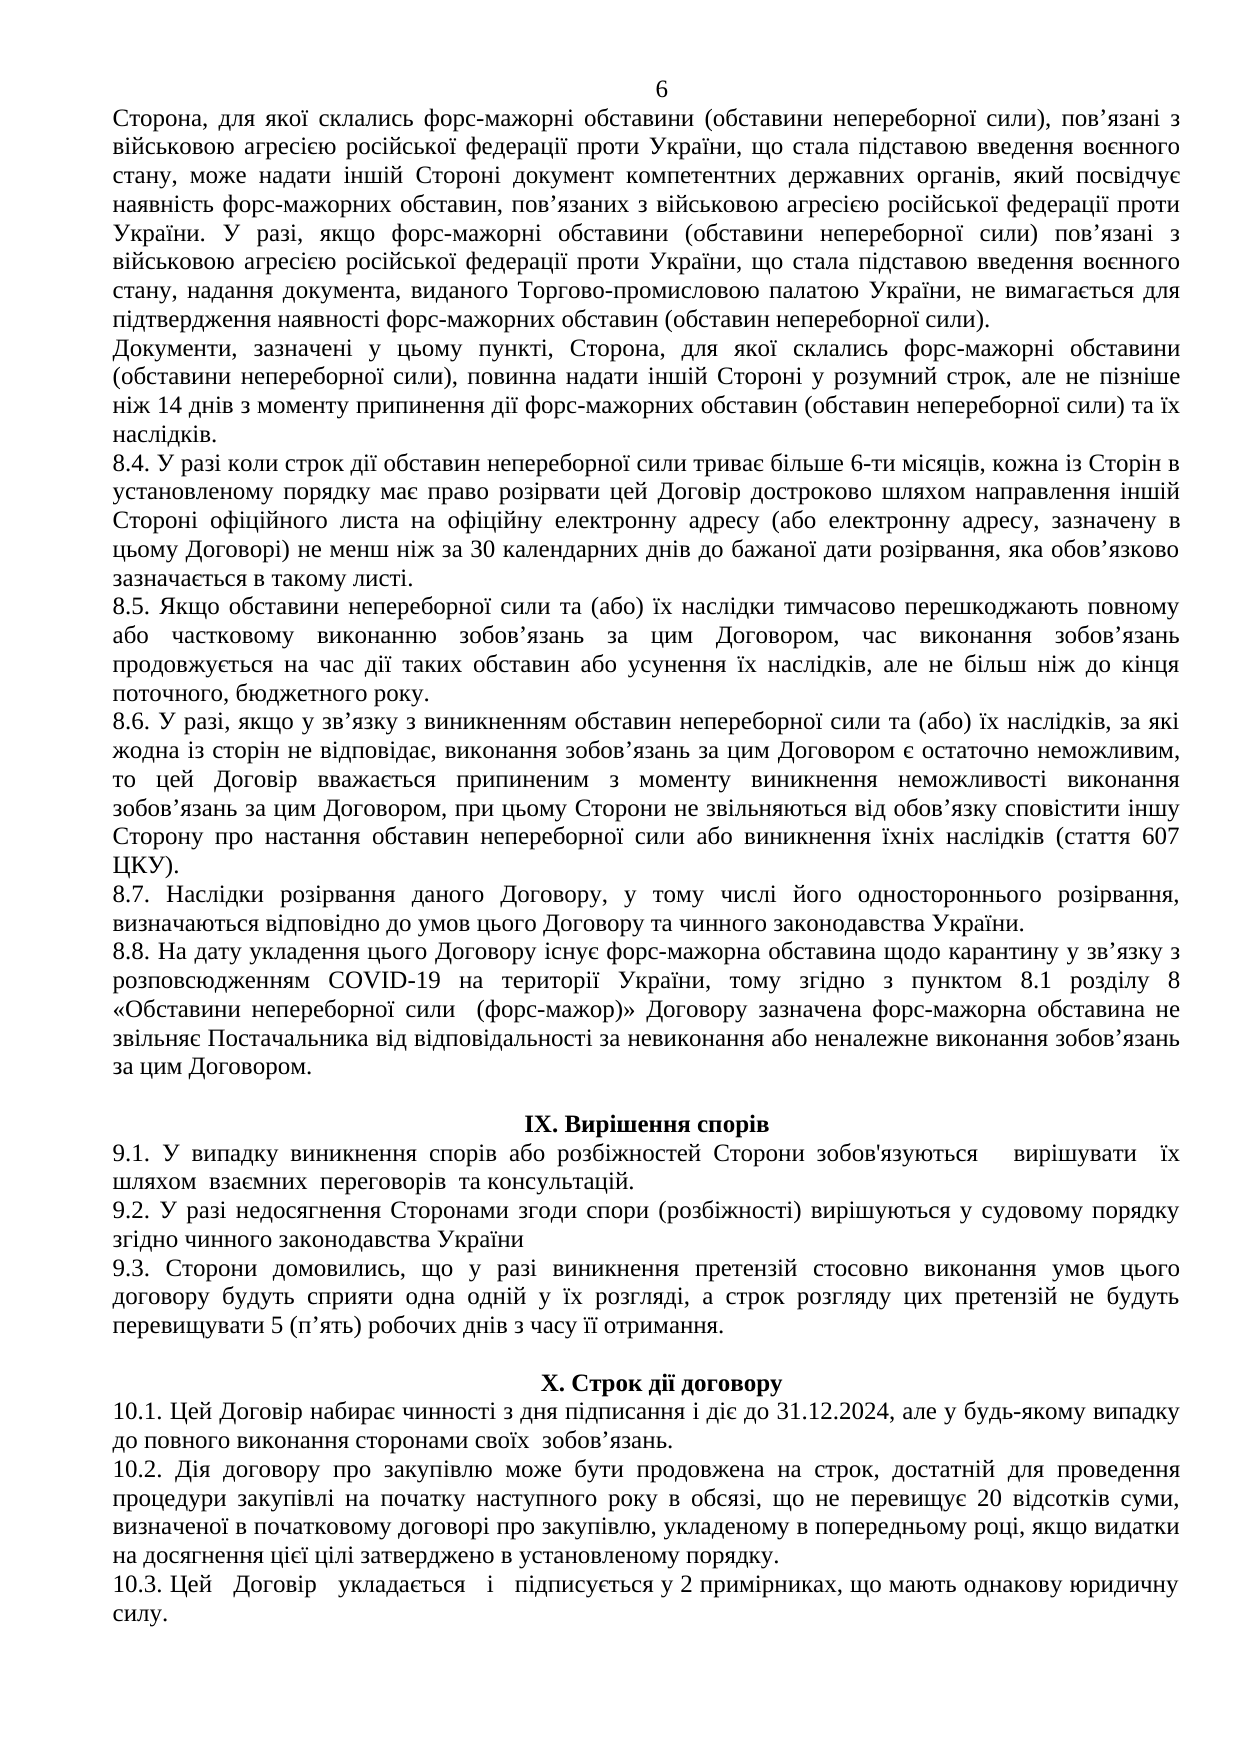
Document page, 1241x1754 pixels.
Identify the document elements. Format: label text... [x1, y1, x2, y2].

text 10.2. Дія договору про закупівлю може бути продовжена на строк, достатній для проведення процедури закупівлі на початку наступного року в обсязі, що не перевищує 20 відсотків суми, визначеної в початковому договорі про закупівлю, укладеному в попередньому році, якщо видатки на досягнення цієї цілі затверджено в установленому порядку. [112, 1454, 1181, 1569]
text Документи, зазначені у цьому пункті, Сторона, для якої склались форс-мажорні обставини (обставини непереборної сили), повинна надати іншій Стороні у розумний строк, але не пізніше ніж 14 днів з моменту припинення дії форс-мажорних обставин (обставин непереборної сили) та їх наслідків. [112, 333, 1181, 448]
text 9.3. Сторони домовились, що у разі виникнення претензій стосовно виконання умов цього договору будуть сприяти одна одній у їх розгляді, а строк розгляду цих претензій не будуть перевищувати 5 (п’ять) робочих днів з часу її отримання. [112, 1253, 1181, 1339]
text 9.1. У випадку виникнення спорів або розбіжностей Сторони зобов'язуються вирішувати їх шляхом взаємних переговорів та консультацій. [112, 1138, 1181, 1195]
text 8.4. У разі коли строк дії обставин непереборної сили триває більше 6-ти місяців, кожна із Сторін в установленому порядку має право розірвати цей Договір достроково шляхом направлення іншій Стороні офіційного листа на офіційну електронну адресу (або електронну адресу, зазначену в цьому Договорі) не менш ніж за 30 календарних днів до бажаної дати розірвання, яка обов’язково зазначається в такому листі. [112, 448, 1181, 591]
text 8.6. У разі, якщо у зв’язку з виникненням обставин непереборної сили та (або) їх наслідків, за які жодна із сторін не відповідає, виконання зобов’язань за цим Договором є остаточно неможливим, то цей Договір вважається припиненим з моменту виникнення неможливості виконання зобов’язань за цим Договором, при цьому Сторони не звільняються від обов’язку сповістити іншу Сторону про настання обставин непереборної сили або виникнення їхніх наслідків (стаття 607 ЦКУ). [112, 706, 1181, 879]
text 8.5. Якщо обставини непереборної сили та (або) їх наслідки тимчасово перешкоджають повному або частковому виконанню зобов’язань за цим Договором, час виконання зобов’язань продовжується на час дії таких обставин або усунення їх наслідків, але не більш ніж до кінця поточного, бюджетного року. [112, 591, 1181, 706]
text 8.8. На дату укладення цього Договору існує форс-мажорна обставина щодо карантину у зв’язку з розповсюдженням COVID-19 на території України, тому згідно з пунктом 8.1 розділу 8 «Обставини непереборної сили (форс-мажор)» Договору зазначена форс-мажорна обставина не звільняє Постачальника від відповідальності за невиконання або неналежне виконання зобов’язань за цим Договором. [112, 936, 1181, 1080]
text 10.1. Цей Договір набирає чинності з дня підписання і діє до 31.12.2024, але у будь-якому випадку до повного виконання сторонами своїх зобов’язань. [112, 1396, 1181, 1454]
text Сторона, для якої склались форс-мажорні обставини (обставини непереборної сили), пов’язані з військовою агресією російської федерації проти України, що стала підставою введення воєнного стану, може надати іншій Стороні документ компетентних державних органів, який посвідчує наявність форс-мажорних обставин, пов’язаних з військовою агресією російської федерації проти України. У разі, якщо форс-мажорні обставини (обставини непереборної сили) пов’язані з військовою агресією російської федерації проти України, що стала підставою введення воєнного стану, надання документа, виданого Торгово-промисловою палатою України, не вимагається для підтвердження наявності форс-мажорних обставин (обставин непереборної сили). [112, 103, 1181, 333]
text 9.2. У разі недосягнення Сторонами згоди спори (розбіжності) вирішуються у судовому порядку згідно чинного законодавства України [112, 1195, 1181, 1253]
text ІX. Вирішення спорів [112, 1109, 1181, 1138]
text X. Строк дії договору [112, 1368, 1211, 1396]
text 10.3. Цей Договір укладається і підписується у 2 примірниках, що мають однакову юридичну силу. [112, 1569, 1181, 1626]
text 8.7. Наслідки розірвання даного Договору, у тому числі його одностороннього розірвання, визначаються відповідно до умов цього Договору та чинного законодавства України. [112, 879, 1181, 936]
